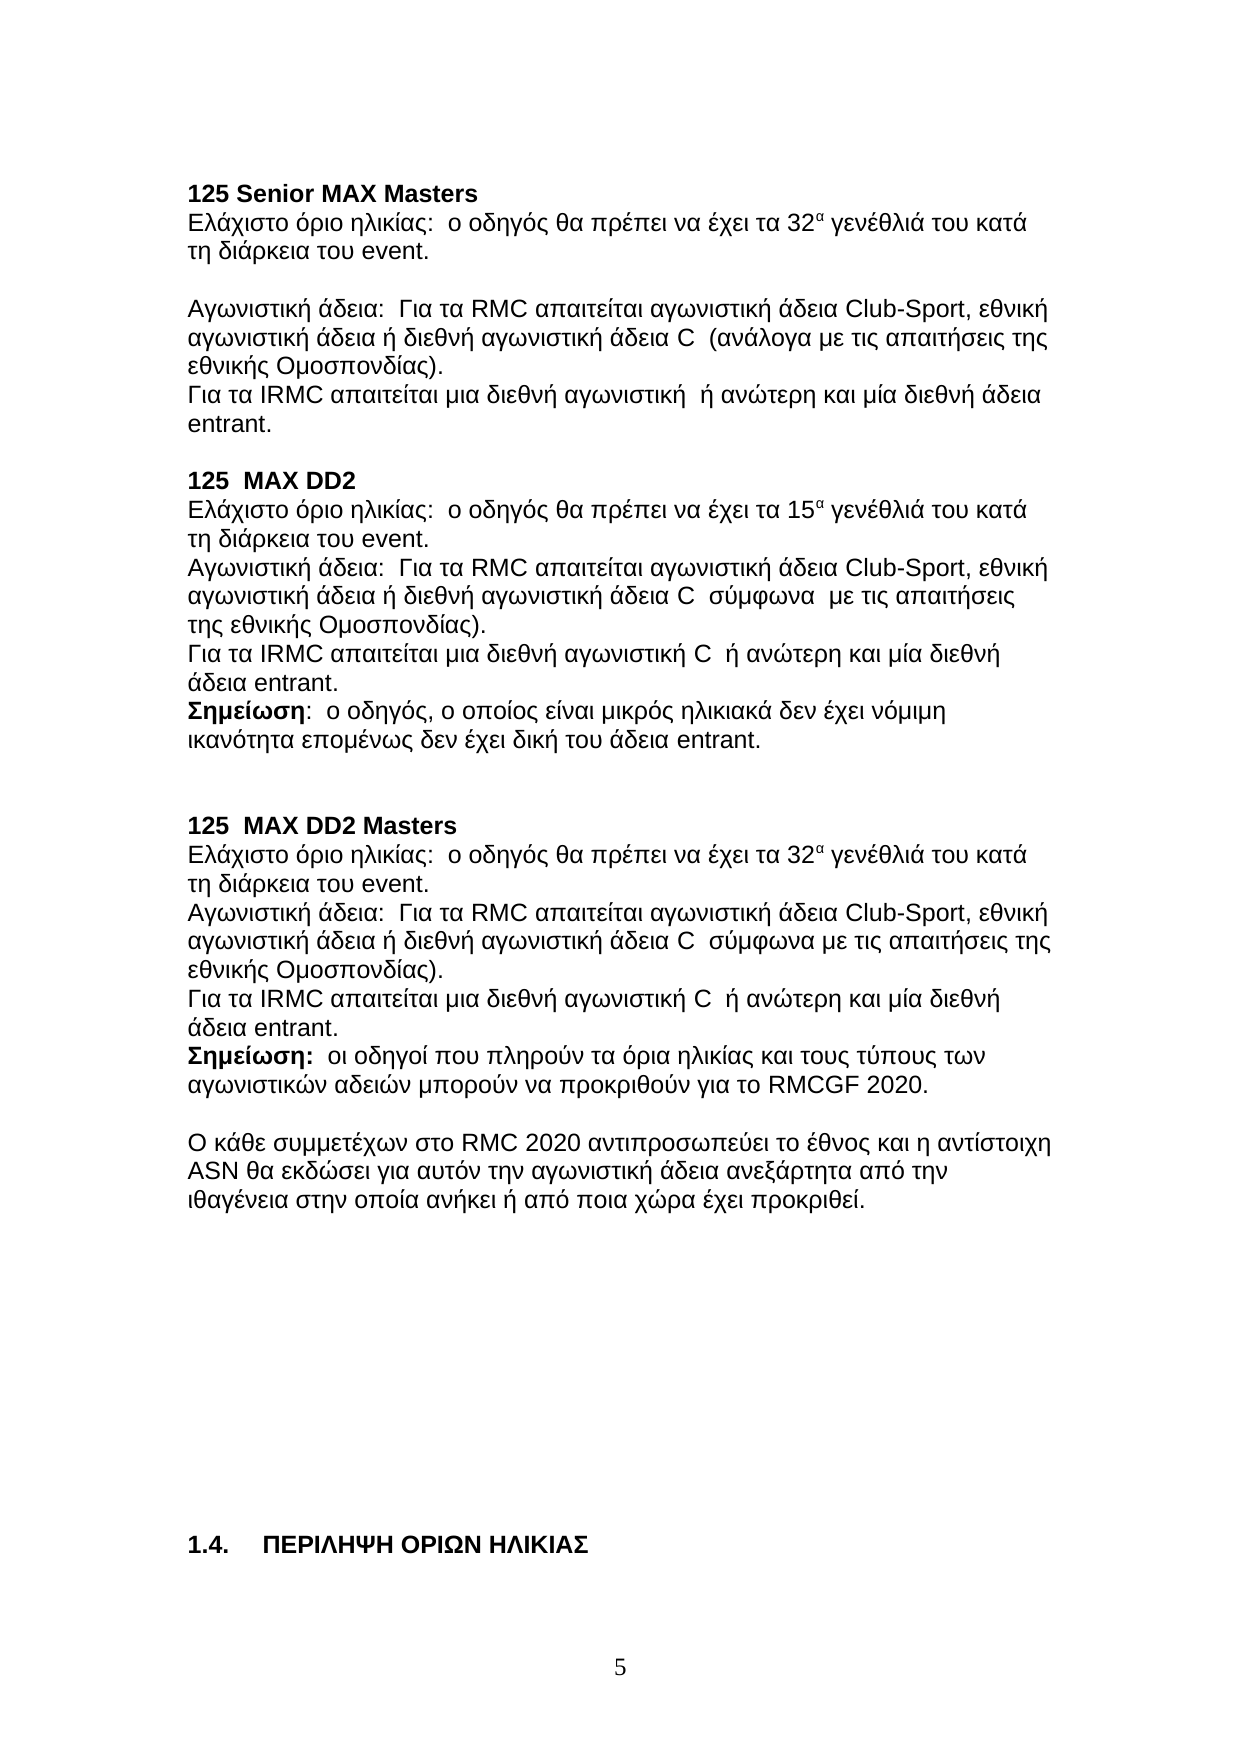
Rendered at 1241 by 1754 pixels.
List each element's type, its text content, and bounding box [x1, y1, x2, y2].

text Σημείωση: ο οδηγός, ο οποίος είναι μικρός ηλικιακά δεν έχει νόμιμη ικανότητα επομένως δεν έχει δική του άδεια entrant. [187, 696, 1053, 754]
text Ελάχιστο όριο ηλικίας: ο οδηγός θα πρέπει να έχει τα 32α γενέθλιά του κατά τη διάρκεια του event. [187, 840, 1053, 897]
text 125 Senior MAX Masters [187, 179, 1053, 207]
text Αγωνιστική άδεια: Για τα RMC απαιτείται αγωνιστική άδεια Club-Sport, εθνική αγωνιστική άδεια ή διεθνή αγωνιστική άδεια C (ανάλογα με τις απαιτήσεις της εθνικής Ομοσπονδίας). [187, 294, 1053, 380]
text 125 MAX DD2 [187, 466, 1053, 495]
text Για τα IRMC απαιτείται μια διεθνή αγωνιστική C ή ανώτερη και μία διεθνή άδεια entrant. [187, 639, 1053, 696]
text Αγωνιστική άδεια: Για τα RMC απαιτείται αγωνιστική άδεια Club-Sport, εθνική αγωνιστική άδεια ή διεθνή αγωνιστική άδεια C σύμφωνα με τις απαιτήσεις της εθνικής Ομοσπονδίας). [187, 897, 1053, 984]
text O κάθε συμμετέχων στο RMC 2020 αντιπροσωπεύει το έθνος και η αντίστοιχη ASN θα εκδώσει για αυτόν την αγωνιστική άδεια ανεξάρτητα από την ιθαγένεια στην οποία ανήκει ή από ποια χώρα έχει προκριθεί. [187, 1127, 1053, 1214]
text Ελάχιστο όριο ηλικίας: ο οδηγός θα πρέπει να έχει τα 32α γενέθλιά του κατά τη διάρκεια του event. [187, 207, 1053, 265]
text Για τα IRMC απαιτείται μια διεθνή αγωνιστική C ή ανώτερη και μία διεθνή άδεια entrant. [187, 984, 1053, 1041]
text 125 MAX DD2 Masters [187, 811, 1053, 840]
text Αγωνιστική άδεια: Για τα RMC απαιτείται αγωνιστική άδεια Club-Sport, εθνική αγωνιστική άδεια ή διεθνή αγωνιστική άδεια C σύμφωνα με τις απαιτήσεις της εθνικής Ομοσπονδίας). [187, 552, 1053, 639]
text Ελάχιστο όριο ηλικίας: ο οδηγός θα πρέπει να έχει τα 15α γενέθλιά του κατά τη διάρκεια του event. [187, 495, 1053, 552]
text Σημείωση: οι οδηγοί που πληρούν τα όρια ηλικίας και τους τύπους των αγωνιστικών αδειών μπορούν να προκριθούν για το RMCGF 2020. [187, 1041, 1053, 1099]
list ΠΕΡΙΛΗΨΗ ΟΡΙΩΝ ΗΛΙΚΙΑΣ [187, 1530, 1053, 1559]
text Για τα IRMC απαιτείται μια διεθνή αγωνιστική ή ανώτερη και μία διεθνή άδεια entrant. [187, 380, 1053, 437]
